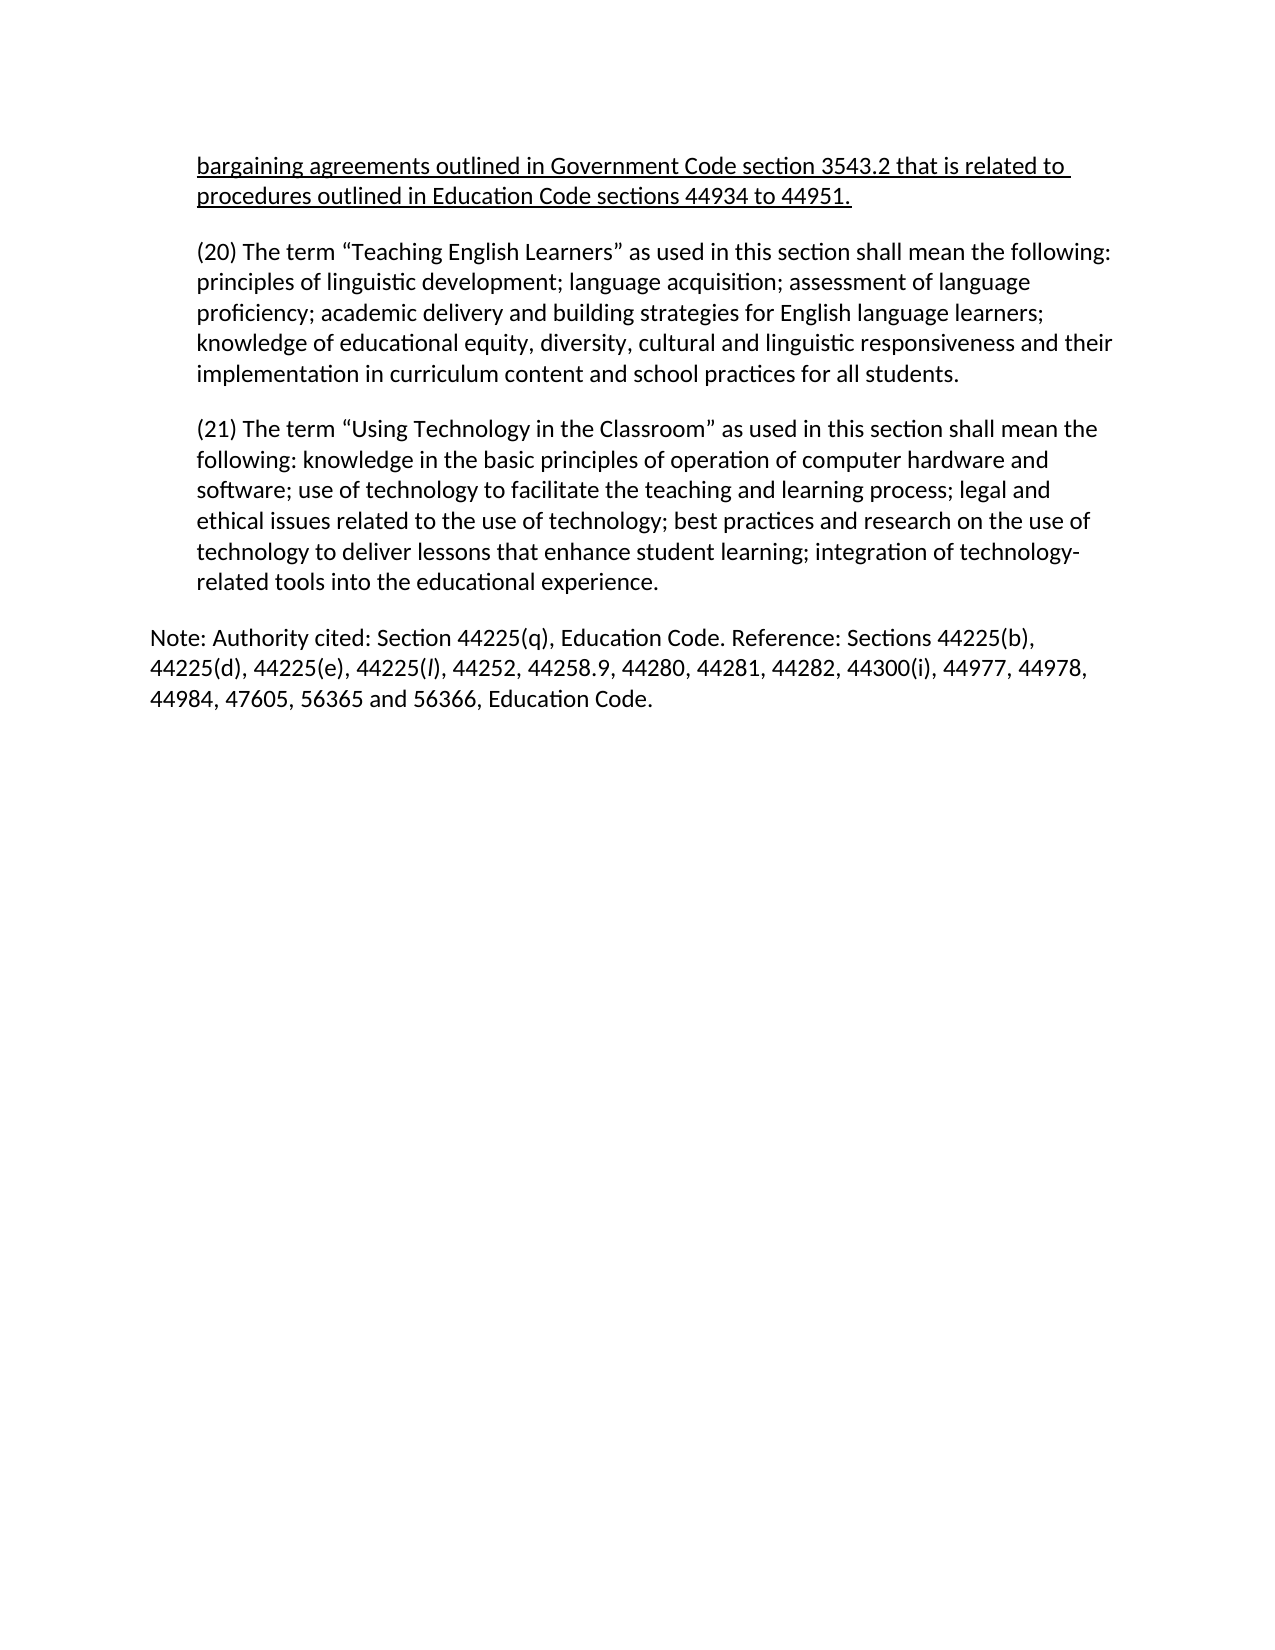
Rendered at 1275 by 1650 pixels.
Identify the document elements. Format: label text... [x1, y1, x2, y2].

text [196, 150, 1125, 211]
text Note: Authority cited: Section 44225(q), Education Code. Reference: Sections 44225(b), 44225(d), 44225(e), 44225(l), 44252, 44258.9, 44280, 44281, 44282, 44300(i), 44977, 44978, 44984, 47605, 56365 and 56366, Education Code. [150, 622, 1125, 713]
text (20) The term “Teaching English Learners” as used in this section shall mean the following: principles of linguistic development; language acquisition; assessment of language proficiency; academic delivery and building strategies for English language learners; knowledge of educational equity, diversity, cultural and linguistic responsiveness and their implementation in curriculum content and school practices for all students. [196, 236, 1125, 389]
text (21) The term “Using Technology in the Classroom” as used in this section shall mean the following: knowledge in the basic principles of operation of computer hardware and software; use of technology to facilitate the teaching and learning process; legal and ethical issues related to the use of technology; best practices and research on the use of technology to deliver lessons that enhance student learning; integration of technology-related tools into the educational experience. [196, 414, 1125, 597]
